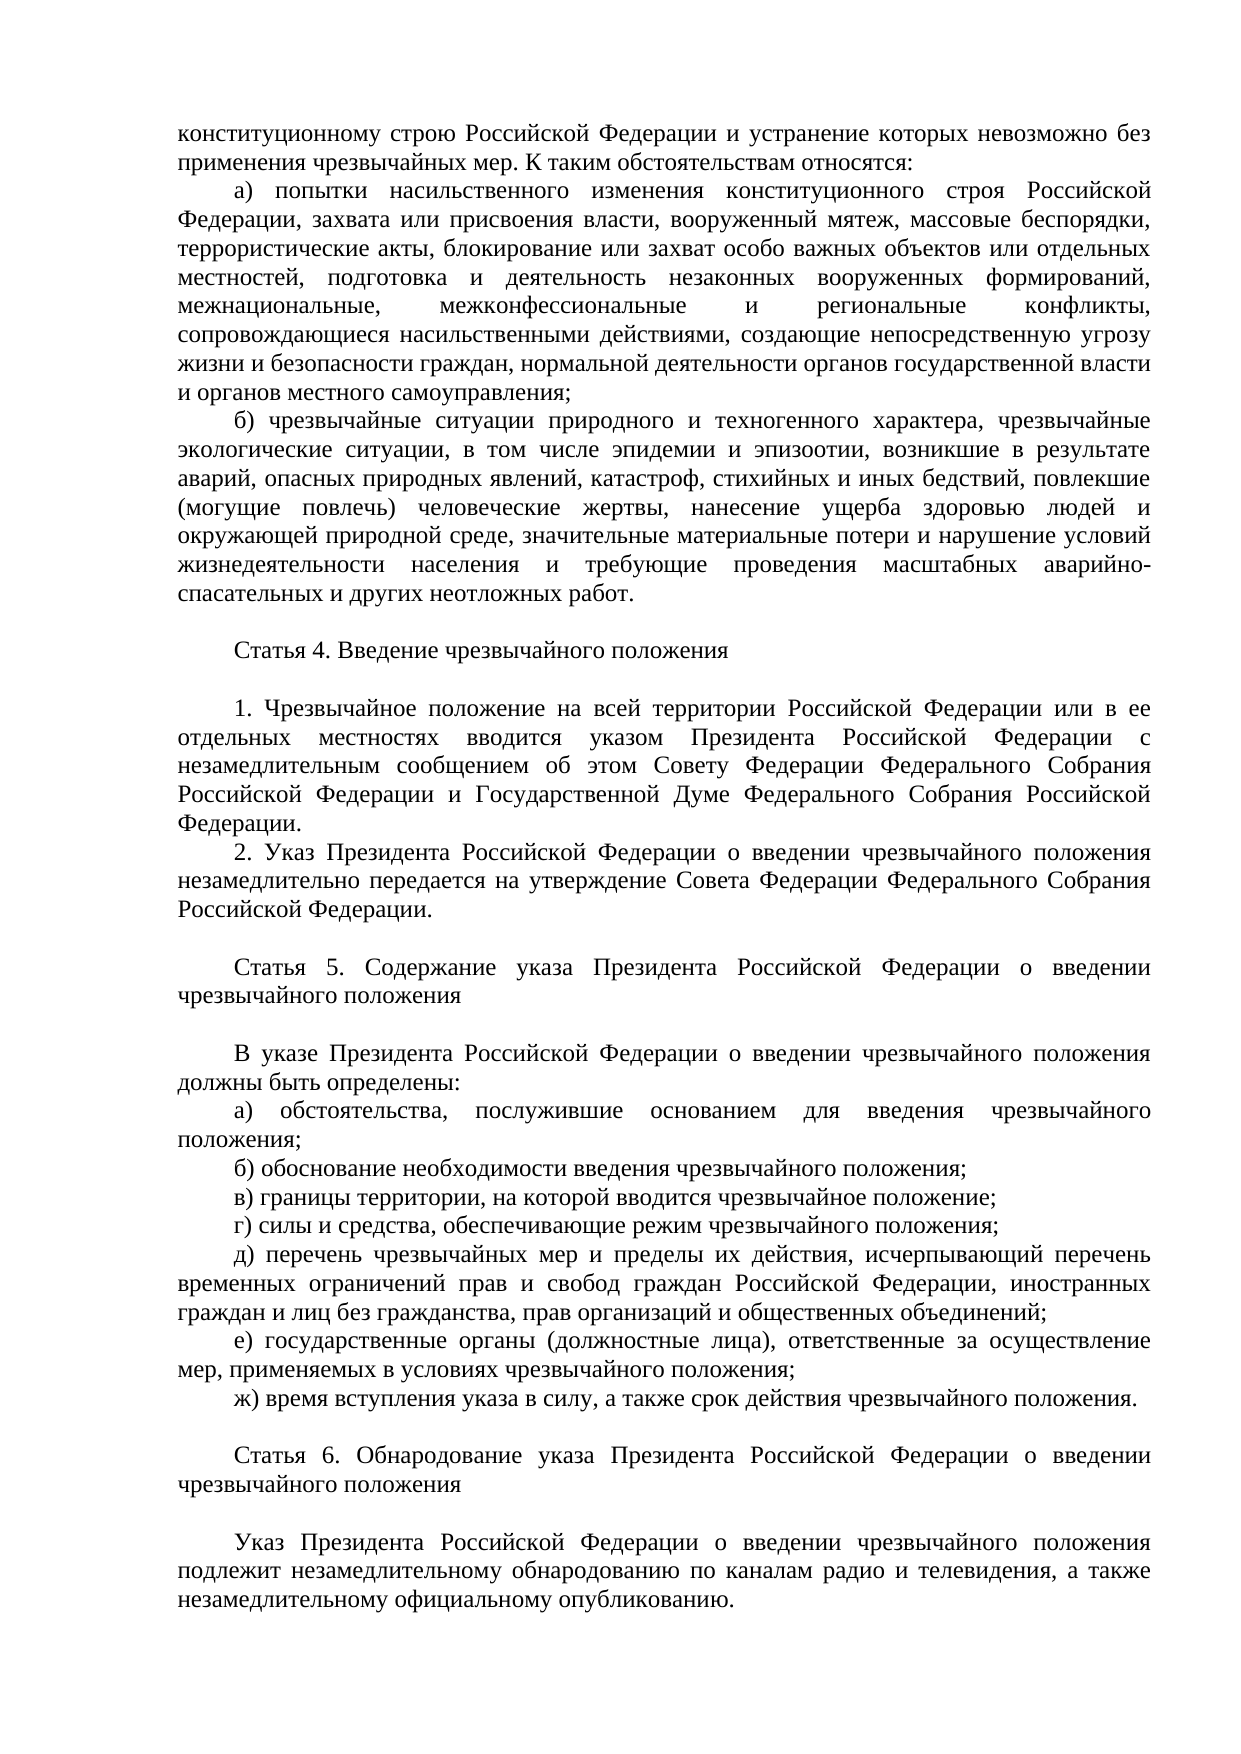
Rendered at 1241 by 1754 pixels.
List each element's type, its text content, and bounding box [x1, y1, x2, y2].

text Статья 4. Введение чрезвычайного положения [177, 636, 1152, 664]
text б) чрезвычайные ситуации природного и техногенного характера, чрезвычайные экологические ситуации, в том числе эпидемии и эпизоотии, возникшие в результате аварий, опасных природных явлений, катастроф, стихийных и иных бедствий, повлекшие (могущие повлечь) человеческие жертвы, нанесение ущерба здоровью людей и окружающей природной среде, значительные материальные потери и нарушение условий жизнедеятельности населения и требующие проведения масштабных аварийно-спасательных и других неотложных работ. [177, 406, 1152, 607]
text б) обоснование необходимости введения чрезвычайного положения; [177, 1153, 1152, 1182]
text 1. Чрезвычайное положение на всей территории Российской Федерации или в ее отдельных местностях вводится указом Президента Российской Федерации с незамедлительным сообщением об этом Совету Федерации Федерального Собрания Российской Федерации и Государственной Думе Федерального Собрания Российской Федерации. [177, 693, 1152, 837]
text г) силы и средства, обеспечивающие режим чрезвычайного положения; [177, 1211, 1152, 1239]
text Статья 5. Содержание указа Президента Российской Федерации о введении чрезвычайного положения [177, 952, 1152, 1009]
text Статья 6. Обнародование указа Президента Российской Федерации о введении чрезвычайного положения [177, 1441, 1152, 1498]
text Указ Президента Российской Федерации о введении чрезвычайного положения подлежит незамедлительному обнародованию по каналам радио и телевидения, а также незамедлительному официальному опубликованию. [177, 1527, 1152, 1613]
text В указе Президента Российской Федерации о введении чрезвычайного положения должны быть определены: [177, 1038, 1152, 1096]
text д) перечень чрезвычайных мер и пределы их действия, исчерпывающий перечень временных ограничений прав и свобод граждан Российской Федерации, иностранных граждан и лиц без гражданства, прав организаций и общественных объединений; [177, 1239, 1152, 1326]
text 2. Указ Президента Российской Федерации о введении чрезвычайного положения незамедлительно передается на утверждение Совета Федерации Федерального Собрания Российской Федерации. [177, 837, 1152, 923]
text а) обстоятельства, послужившие основанием для введения чрезвычайного положения; [177, 1096, 1152, 1153]
text ж) время вступления указа в силу, а также срок действия чрезвычайного положения. [177, 1383, 1152, 1412]
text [177, 118, 1152, 176]
text е) государственные органы (должностные лица), ответственные за осуществление мер, применяемых в условиях чрезвычайного положения; [177, 1326, 1152, 1383]
text в) границы территории, на которой вводится чрезвычайное положение; [177, 1182, 1152, 1211]
text а) попытки насильственного изменения конституционного строя Российской Федерации, захвата или присвоения власти, вооруженный мятеж, массовые беспорядки, террористические акты, блокирование или захват особо важных объектов или отдельных местностей, подготовка и деятельность незаконных вооруженных формирований, межнациональные, межконфессиональные и региональные конфликты, сопровождающиеся насильственными действиями, создающие непосредственную угрозу жизни и безопасности граждан, нормальной деятельности органов государственной власти и органов местного самоуправления; [177, 176, 1152, 406]
